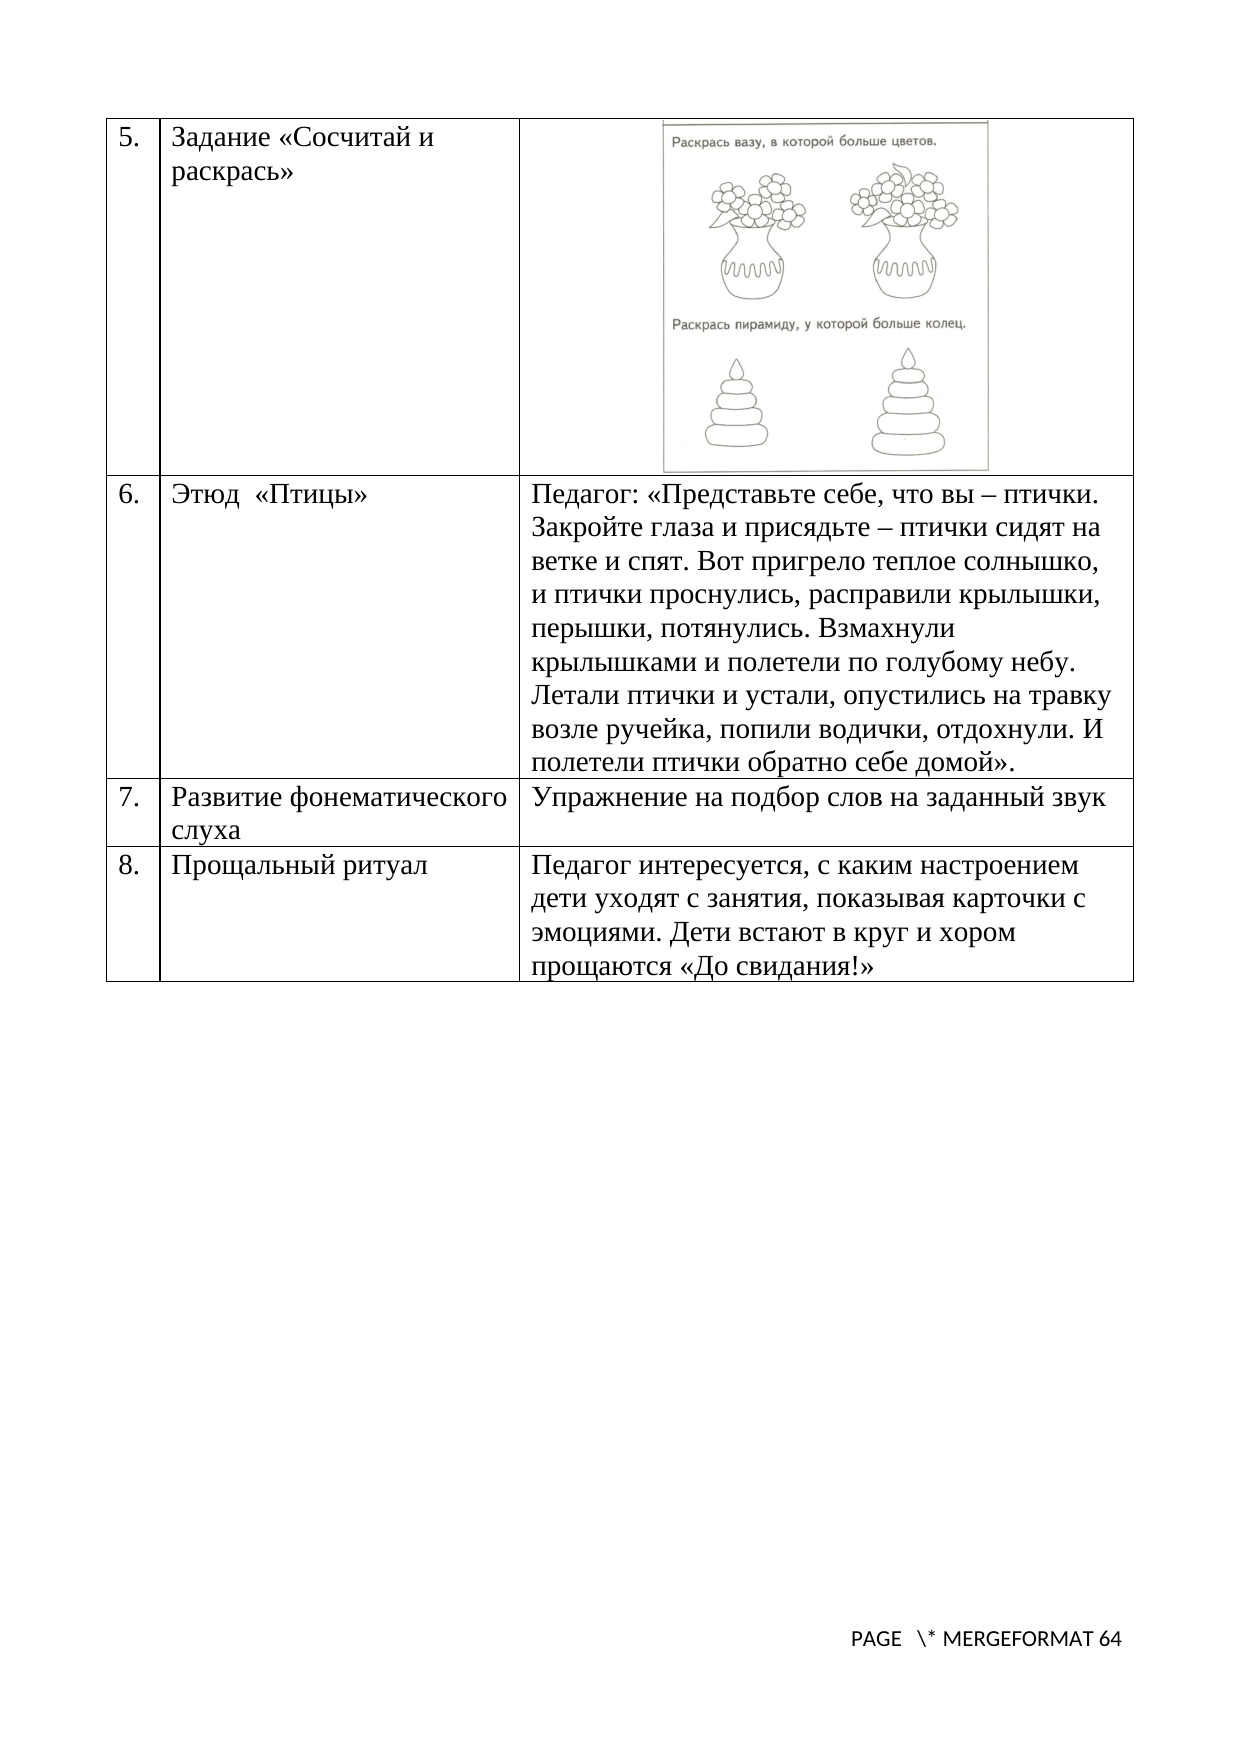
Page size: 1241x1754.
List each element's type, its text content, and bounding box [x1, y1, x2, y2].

table_cell Этюд «Птицы» [161, 476, 519, 778]
table_cell Педагог интересуется, с каким настроением дети уходят с занятия, показывая карточки с эмоциями. Дети встают в круг и хором прощаются «До свидания!» [520, 847, 1133, 981]
picture [660, 120, 993, 475]
table_cell Задание «Сосчитай и раскрась» [161, 119, 519, 475]
table_cell 5. [107, 119, 159, 475]
table_cell 7. [107, 779, 159, 846]
table_cell Упражнение на подбор слов на заданный звук [520, 779, 1133, 846]
table_cell 8. [107, 847, 159, 981]
table_cell Прощальный ритуал [161, 847, 519, 981]
table_cell [520, 119, 1133, 475]
table_cell Развитие фонематического слуха [161, 779, 519, 846]
table_cell Педагог: «Представьте себе, что вы – птички. Закройте глаза и присядьте – птички сидят на ветке и спят. Вот пригрело теплое солнышко, и птички проснулись, расправили крылышки, перышки, потянулись. Взмахнули крылышками и полетели по голубому небу. Летали птички и устали, опустились на травку возле ручейка, попили водички, отдохнули. И полетели птички обратно себе домой». [520, 476, 1133, 778]
table_cell 6. [107, 476, 159, 778]
